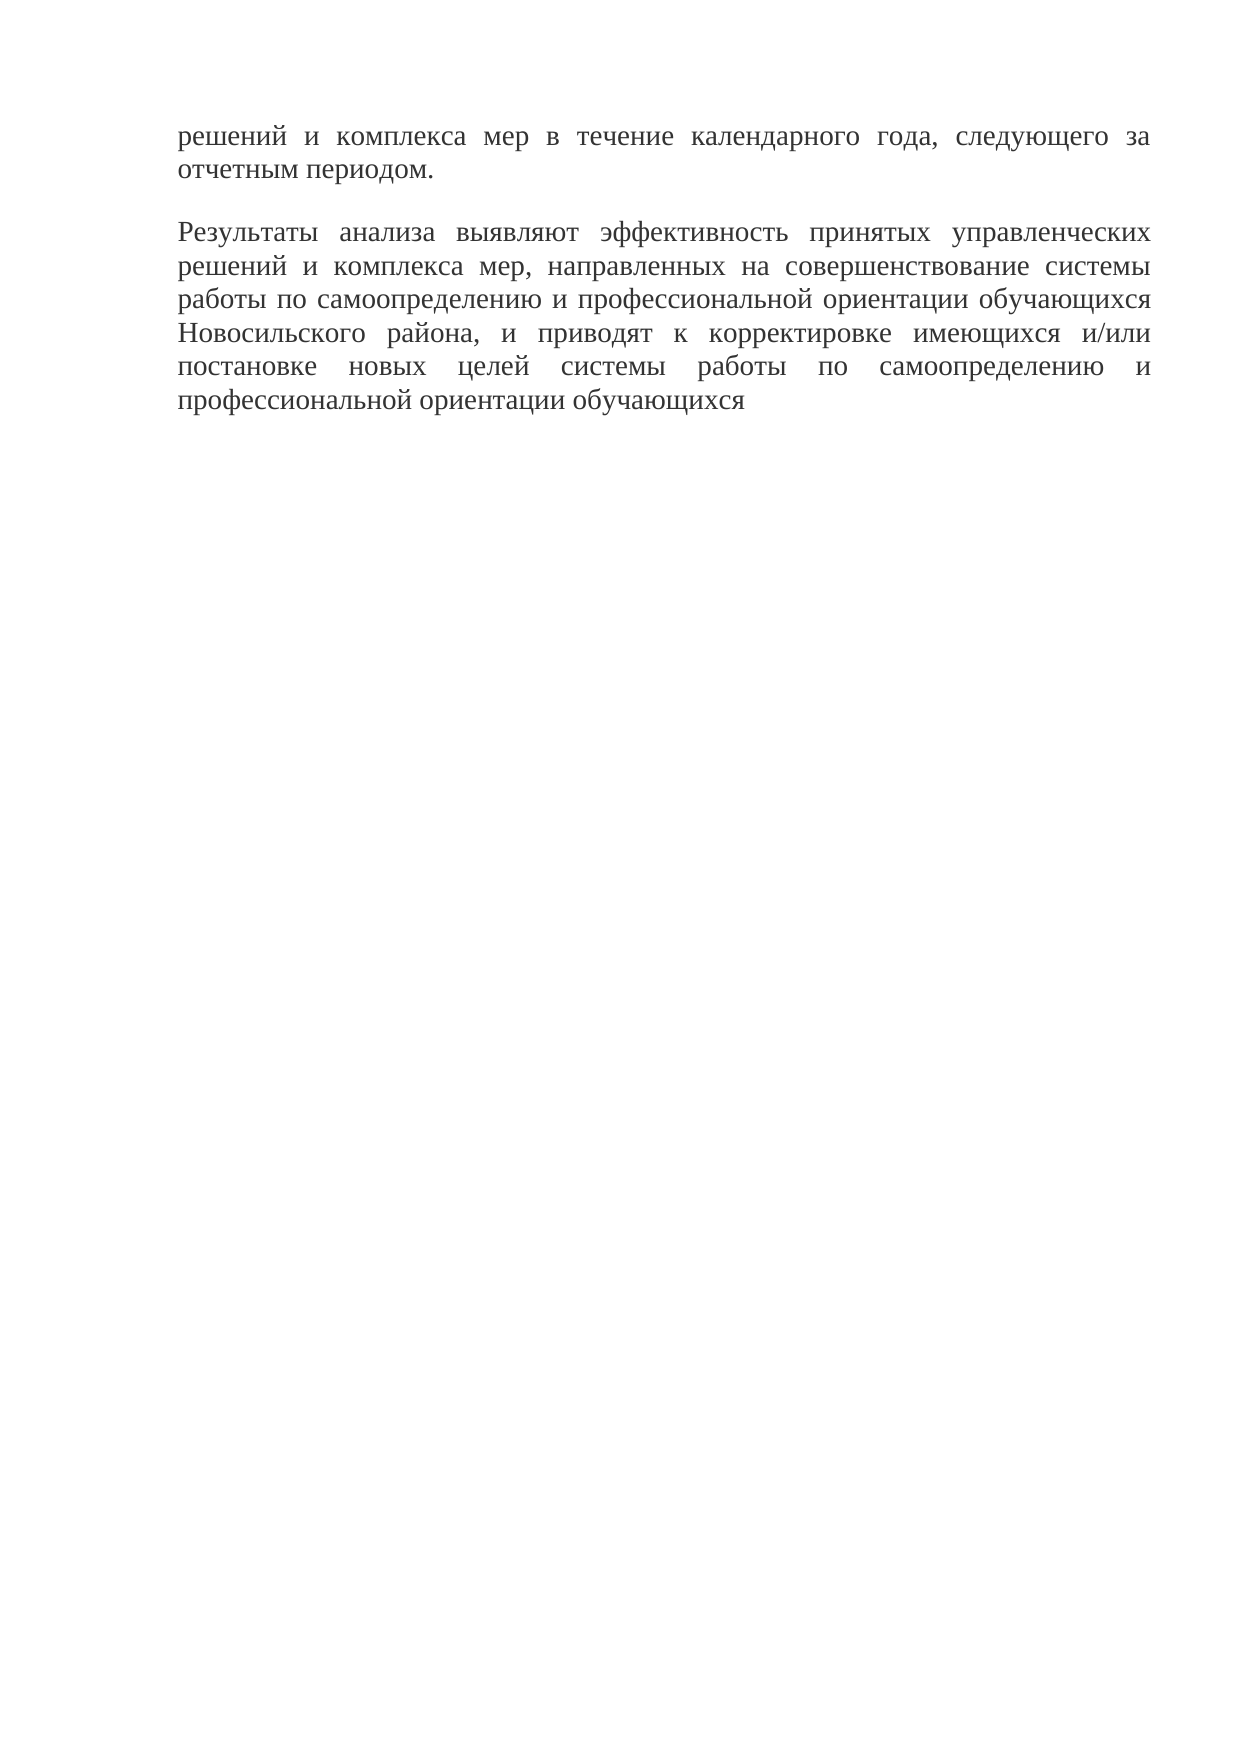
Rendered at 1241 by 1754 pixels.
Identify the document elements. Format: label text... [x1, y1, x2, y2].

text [177, 118, 1152, 185]
text Результаты анализа выявляют эффективность принятых управленческих решений и комплекса мер, направленных на совершенствование системы работы по самоопределению и профессиональной ориентации обучающихся Новосильского района, и приводят к корректировке имеющихся и/или постановке новых целей системы работы по самоопределению и профессиональной ориентации обучающихся [177, 214, 1152, 416]
